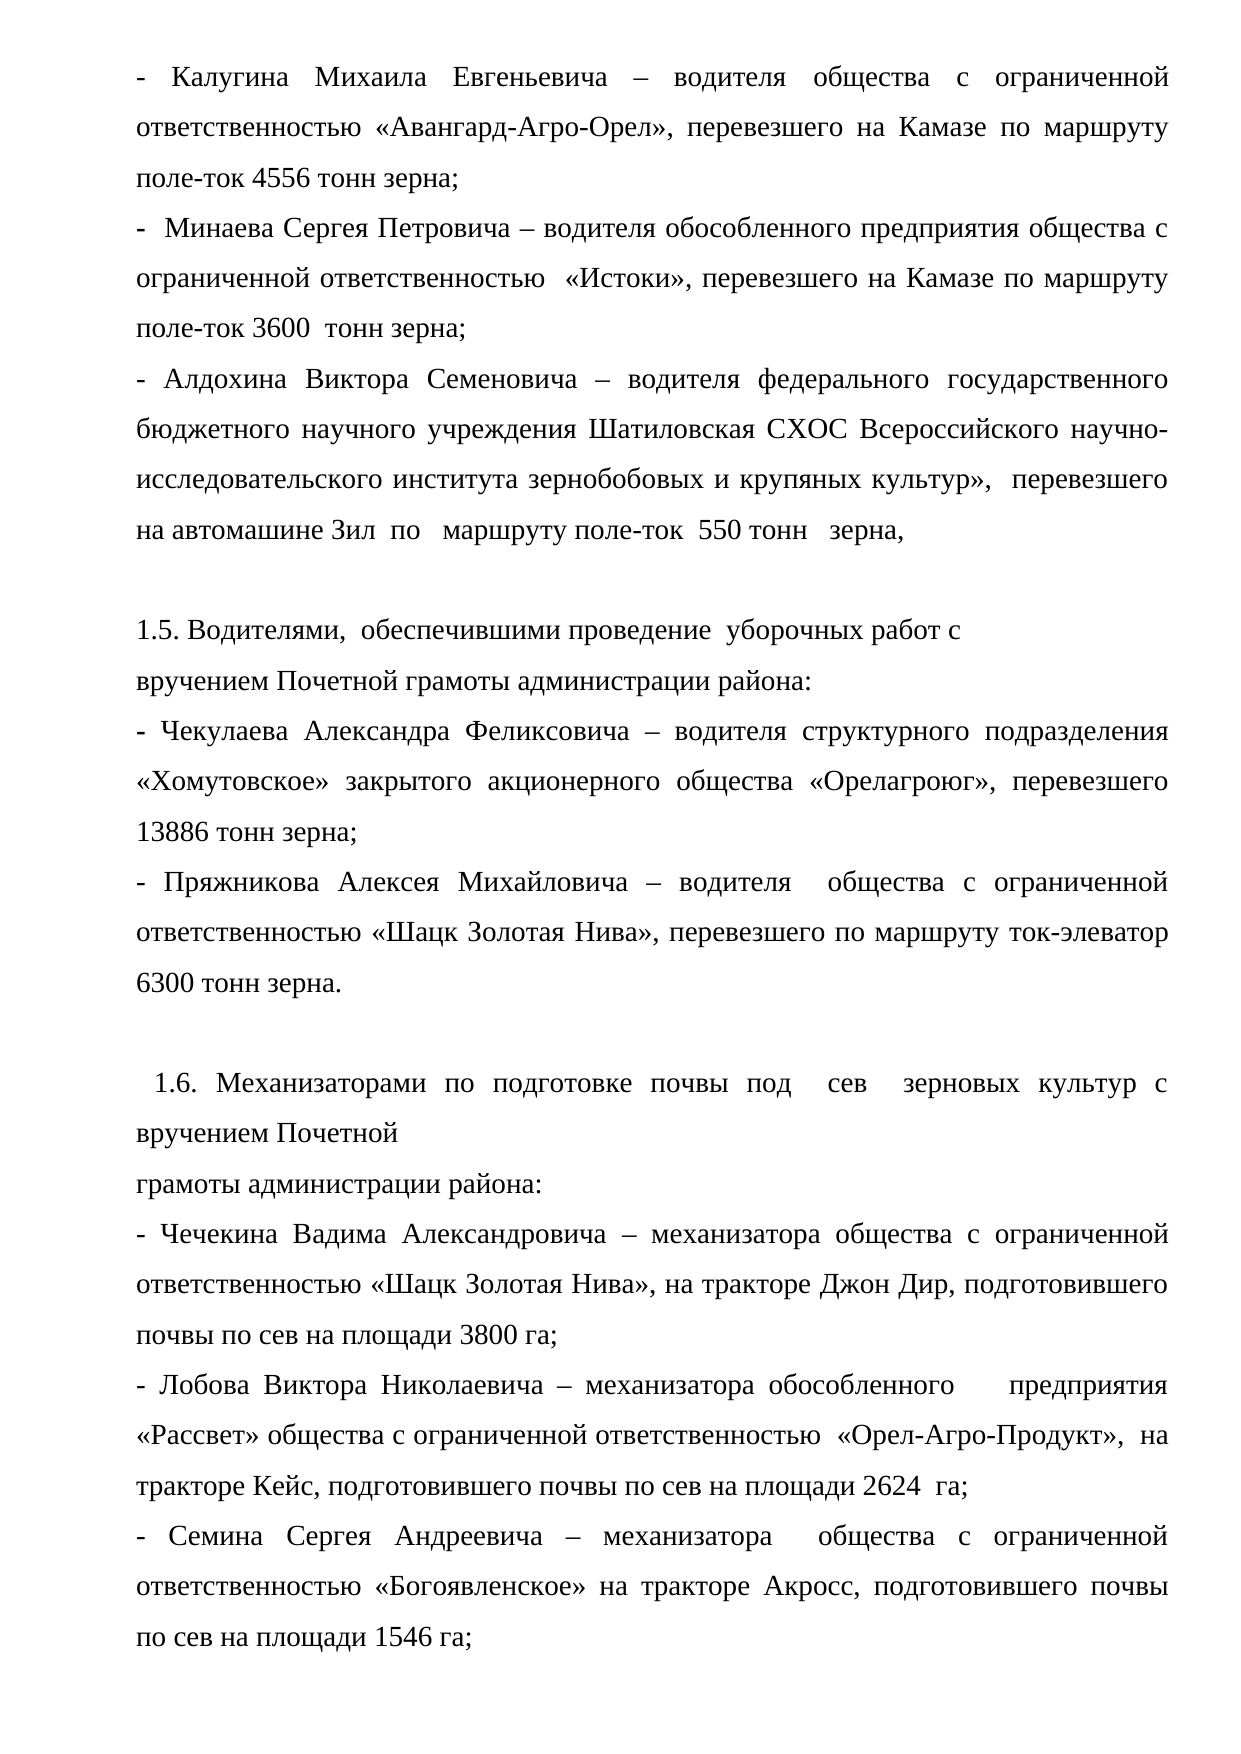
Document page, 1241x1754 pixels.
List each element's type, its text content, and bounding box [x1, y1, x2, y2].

text - Лобова Виктора Николаевича – механизатора обособленного предприятия «Рассвет» общества с ограниченной ответственностью «Орел-Агро-Продукт», на тракторе Кейс, подготовившего почвы по сев на площади 2624 га; [136, 1367, 1169, 1501]
text грамоты администрации района: [136, 1166, 1169, 1199]
text 1.5. Водителями, обеспечившими проведение уборочных работ с [136, 612, 1169, 646]
text 1.6. Механизаторами по подготовке почвы под сев зерновых культур с вручением Почетной [136, 1065, 1169, 1149]
text - Алдохина Виктора Семеновича – водителя федерального государственного бюджетного научного учреждения Шатиловская СХОС Всероссийского научно-исследовательского института зернобобовых и крупяных культур», перевезшего на автомашине Зил по маршруту поле-ток 550 тонн зерна, [136, 361, 1169, 545]
text - Чечекина Вадима Александровича – механизатора общества с ограниченной ответственностью «Шацк Золотая Нива», на тракторе Джон Дир, подготовившего почвы по сев на площади 3800 га; [136, 1216, 1169, 1350]
text - Калугина Михаила Евгеньевича – водителя общества с ограниченной ответственностью «Авангард-Агро-Орел», перевезшего на Камазе по маршруту поле-ток 4556 тонн зерна; [136, 59, 1169, 193]
text - Минаева Сергея Петровича – водителя обособленного предприятия общества с ограниченной ответственностью «Истоки», перевезшего на Камазе по маршруту поле-ток 3600 тонн зерна; [136, 210, 1169, 344]
text - Чекулаева Александра Феликсовича – водителя структурного подразделения «Хомутовское» закрытого акционерного общества «Орелагроюг», перевезшего 13886 тонн зерна; [136, 713, 1169, 847]
text вручением Почетной грамоты администрации района: [136, 663, 1169, 696]
text - Пряжникова Алексея Михайловича – водителя общества с ограниченной ответственностью «Шацк Золотая Нива», перевезшего по маршруту ток-элеватор 6300 тонн зерна. [136, 864, 1169, 998]
text - Семина Сергея Андреевича – механизатора общества с ограниченной ответственностью «Богоявленское» на тракторе Акросс, подготовившего почвы по сев на площади 1546 га; [136, 1518, 1169, 1652]
